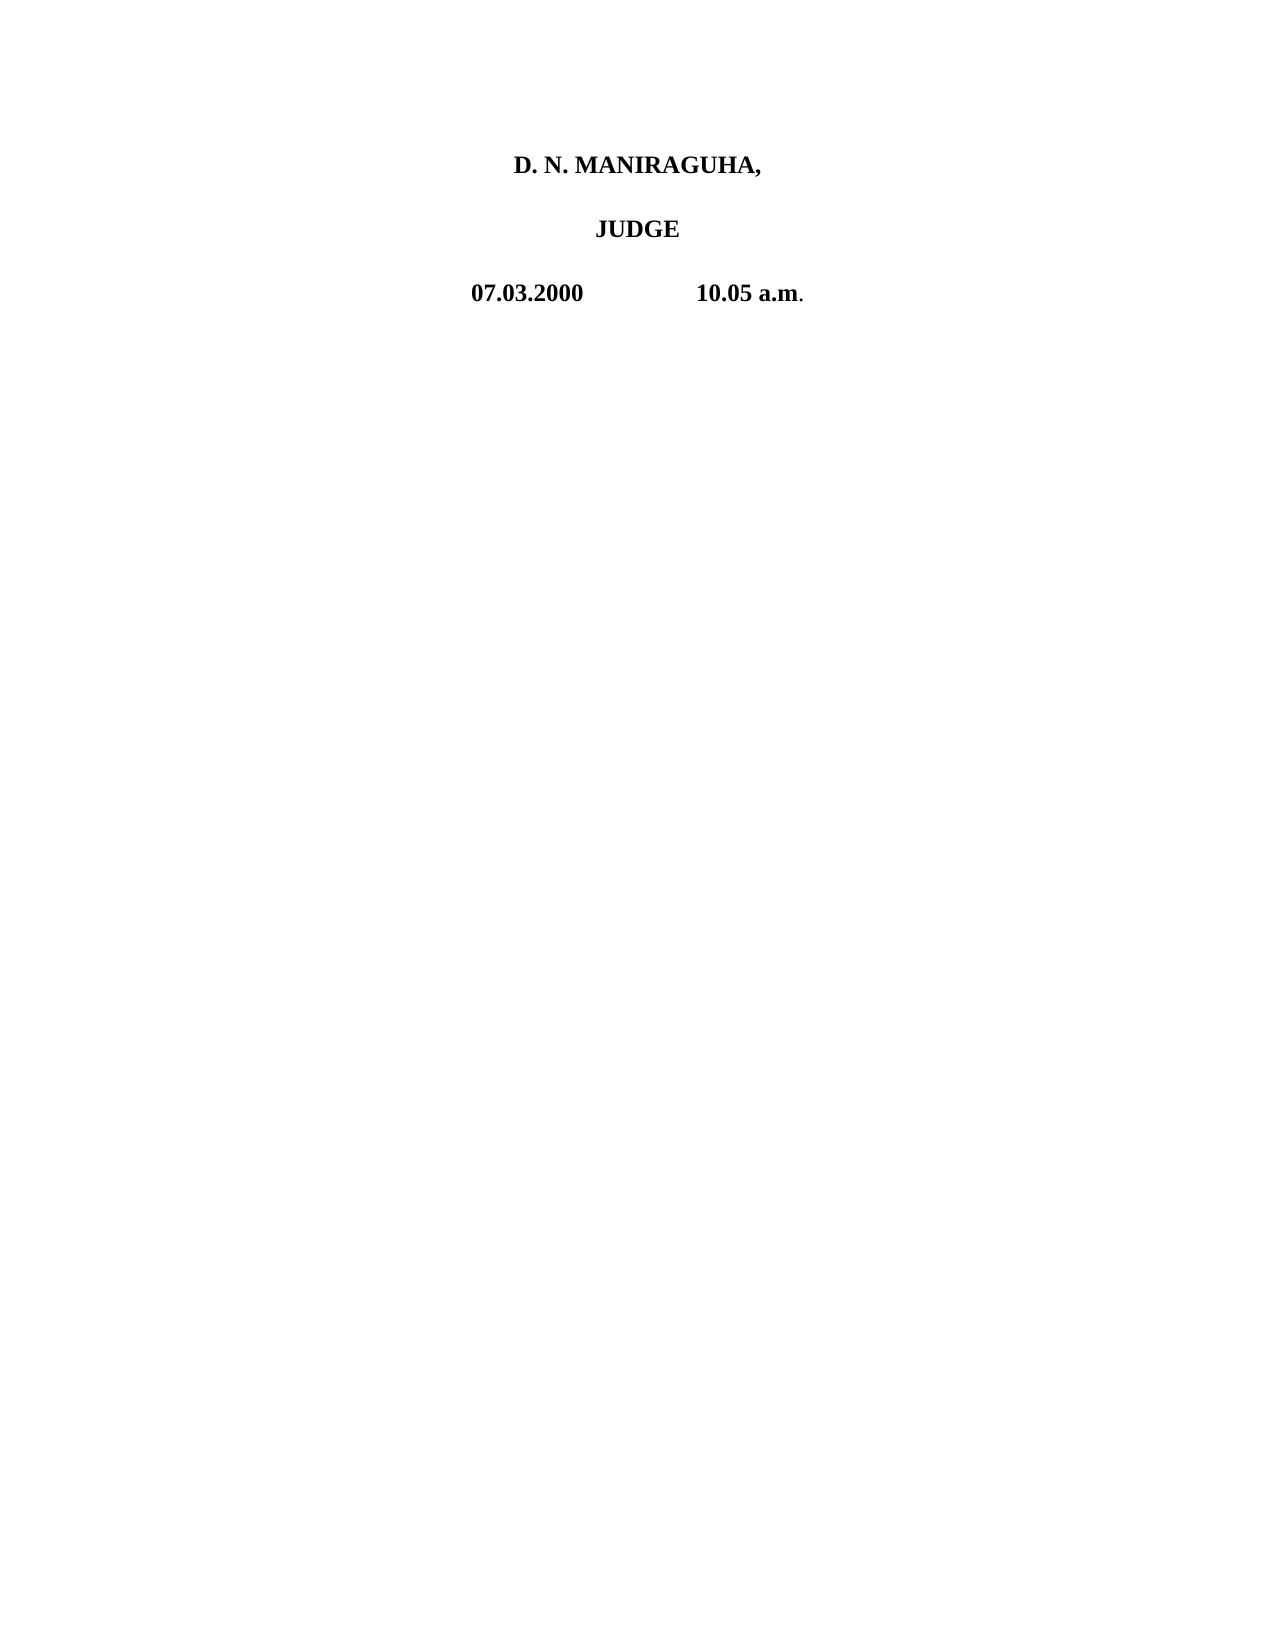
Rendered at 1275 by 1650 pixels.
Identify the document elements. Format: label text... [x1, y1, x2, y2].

text D. N. MANIRAGUHA, [150, 150, 1125, 179]
text JUDGE [150, 214, 1125, 243]
text 07.03.2000 10.05 a.m. [150, 278, 1125, 307]
